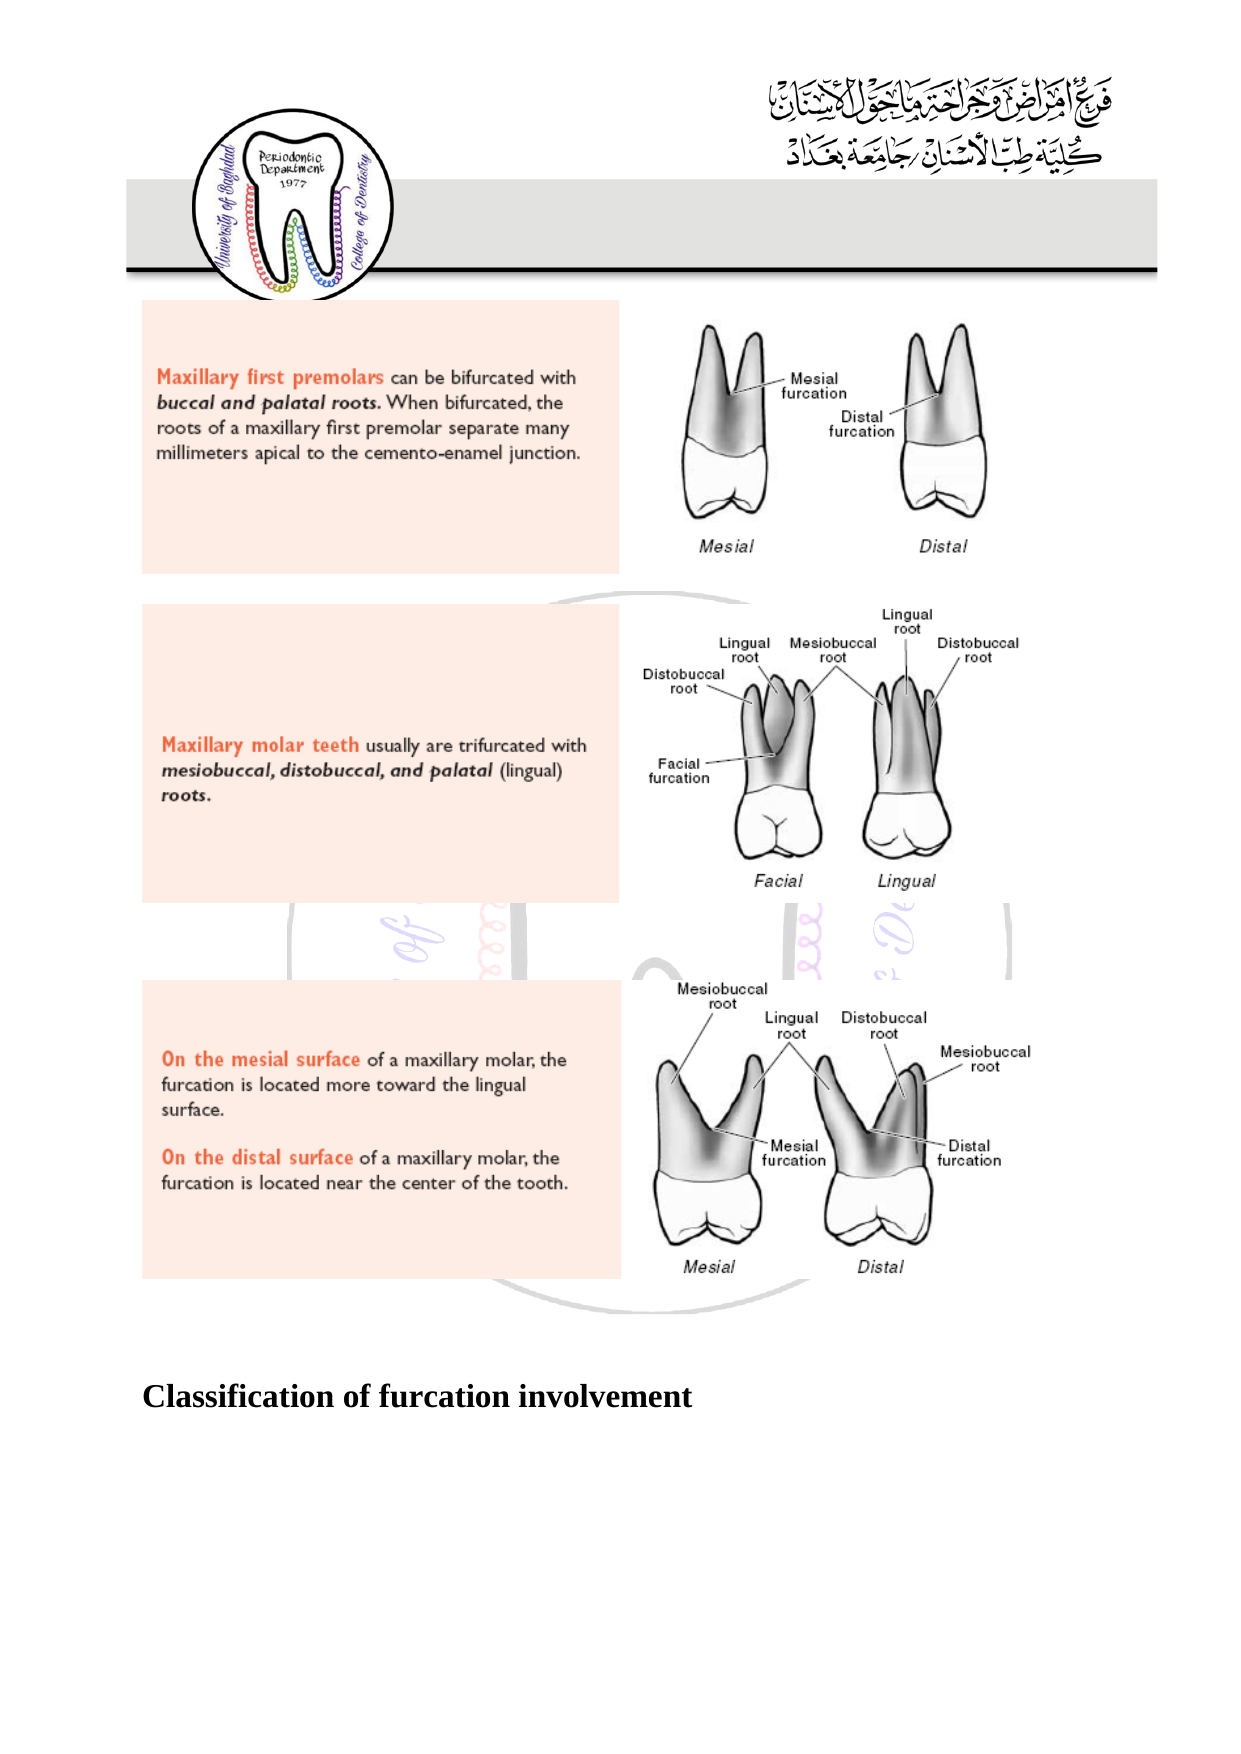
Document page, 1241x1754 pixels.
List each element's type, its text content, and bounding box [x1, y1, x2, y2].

picture [126, 11, 1158, 301]
text Classification of furcation involvement [142, 1376, 1157, 1415]
